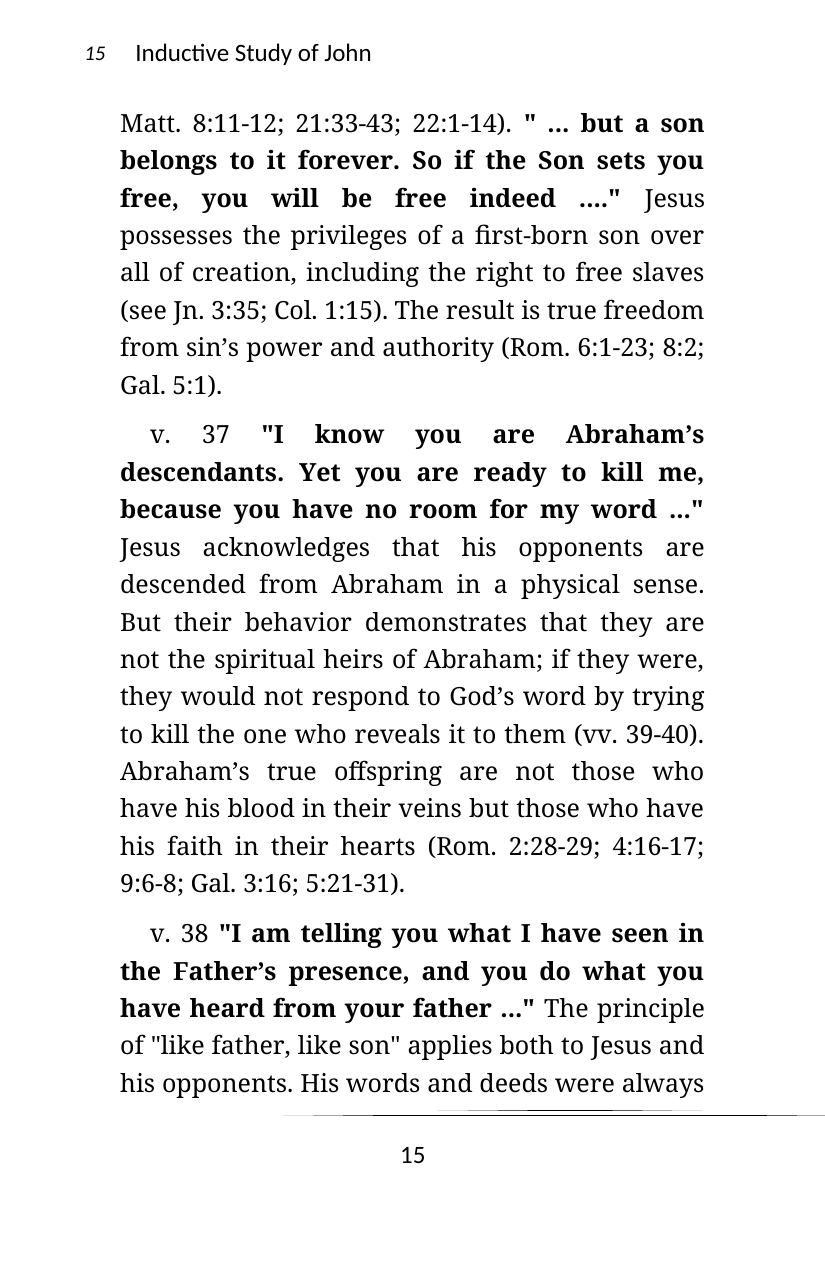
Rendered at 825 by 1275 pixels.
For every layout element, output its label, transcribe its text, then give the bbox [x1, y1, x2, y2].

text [120, 106, 705, 401]
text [120, 916, 705, 1099]
text v. 37 "I know you are Abraham’s descendants. Yet you are ready to kill me, because you have no room for my word ..." Jesus acknowledges that his opponents are descended from Abraham in a physical sense. But their behavior demonstrates that they are not the spiritual heirs of Abraham; if they were, they would not respond to God’s word by trying to kill the one who reveals it to them (vv. 39-40). Abraham’s true offspring are not those who have his blood in their veins but those who have his faith in their hearts (Rom. 2:28-29; 4:16-17; 9:6-8; Gal. 3:16; 5:21-31). [120, 417, 705, 900]
